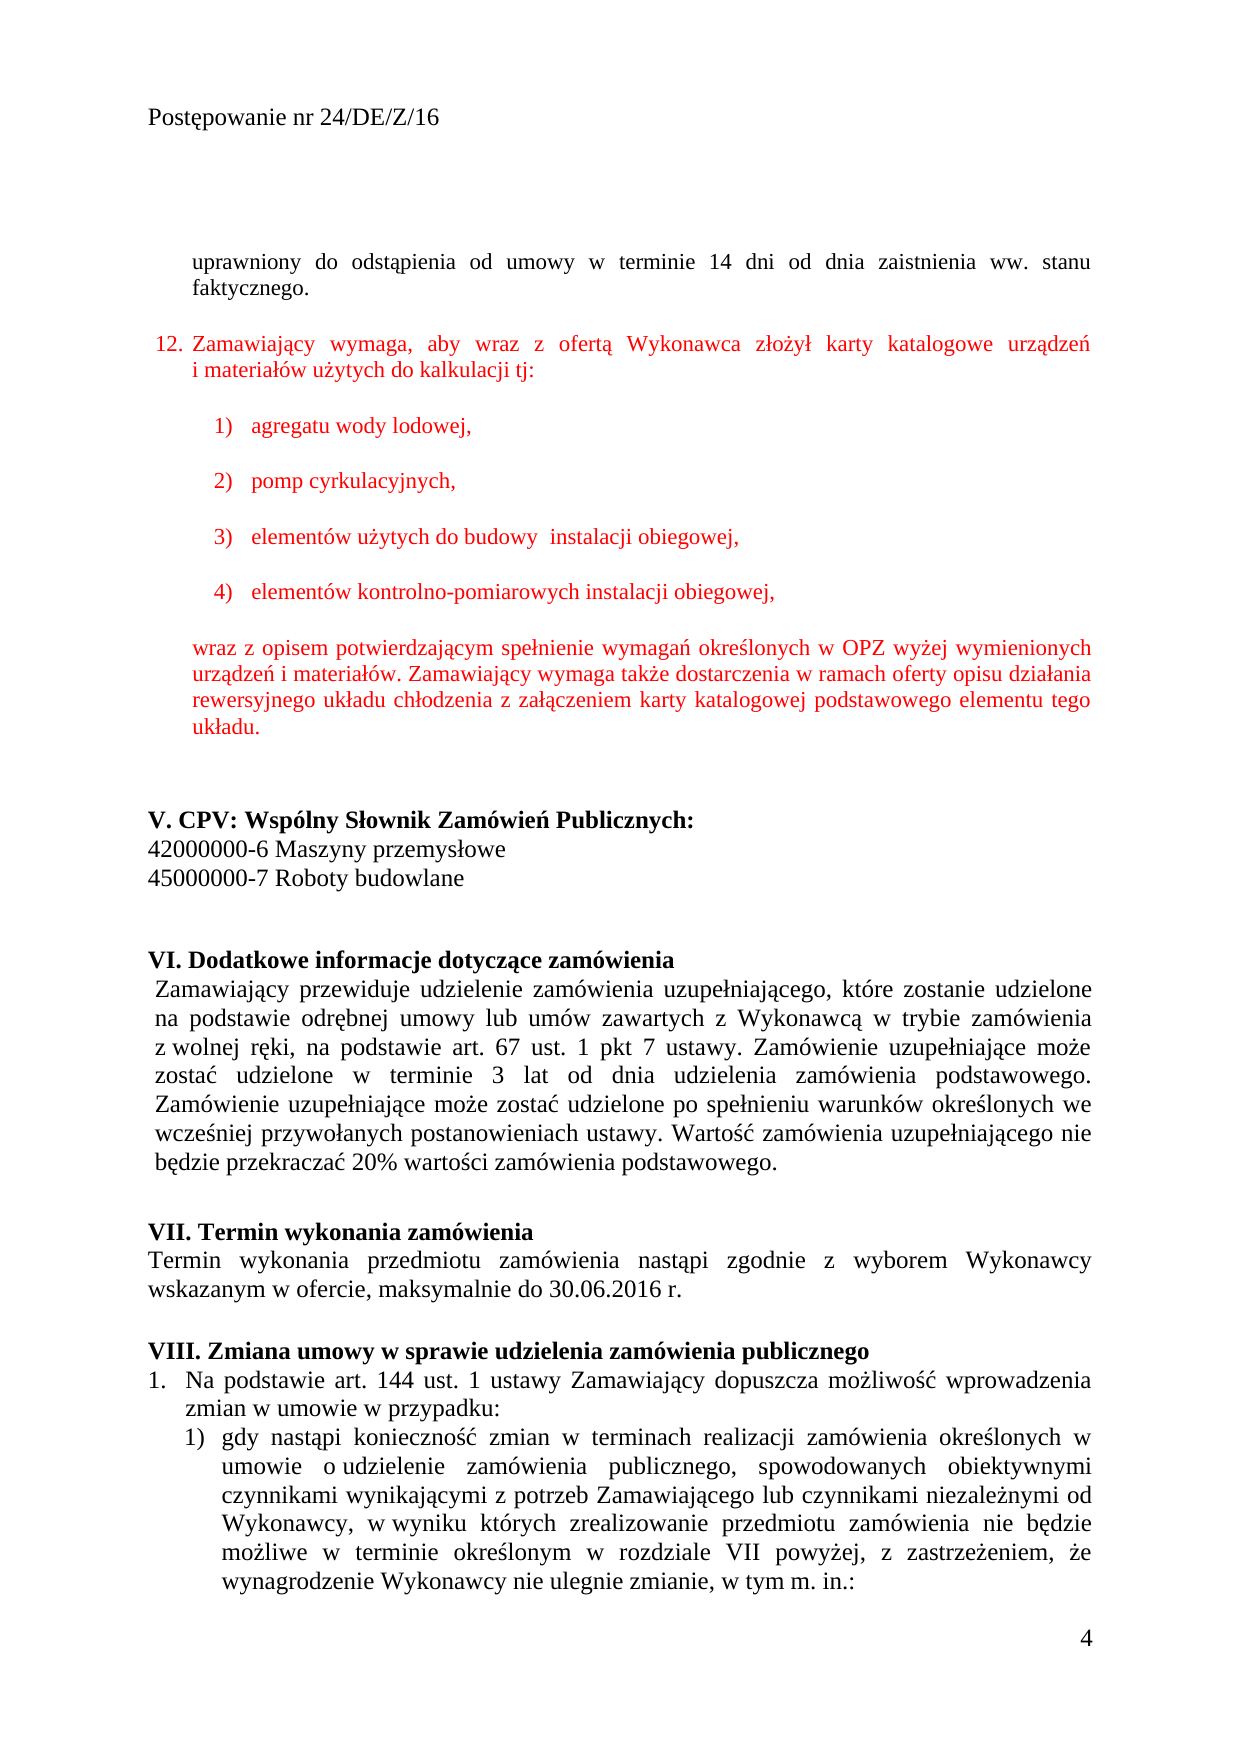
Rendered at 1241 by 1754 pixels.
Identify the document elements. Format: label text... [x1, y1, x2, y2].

subtitle V. CPV: Wspólny Słownik Zamówień Publicznych: [148, 805, 1093, 834]
text 45000000-7 Roboty budowlane [148, 863, 1093, 892]
list elementów użytych do budowy instalacji obiegowej, [213, 523, 1093, 549]
list Zamawiający wymaga, aby wraz z ofertą Wykonawca złożył karty katalogowe urządzeń i materiałów użytych do kalkulacji tj: [155, 330, 1093, 382]
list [155, 248, 1093, 301]
subtitle VIII. Zmiana umowy w sprawie udzielenia zamówienia publicznego [148, 1336, 1093, 1365]
list pomp cyrkulacyjnych, [213, 467, 1093, 493]
list Na podstawie art. 144 ust. 1 ustawy Zamawiający dopuszcza możliwość wprowadzenia zmian w umowie w przypadku: [148, 1365, 1093, 1422]
subtitle VII. Termin wykonania zamówienia [148, 1217, 1093, 1245]
subtitle VI. Dodatkowe informacje dotyczące zamówienia [148, 945, 1093, 974]
text wraz z opisem potwierdzającym spełnienie wymagań określonych w OPZ wyżej wymienionych urządzeń i materiałów. Zamawiający wymaga także dostarczenia w ramach oferty opisu działania rewersyjnego układu chłodzenia z załączeniem karty katalogowej podstawowego elementu tego układu. [192, 634, 1093, 739]
list agregatu wody lodowej, [213, 412, 1093, 438]
text Zamawiający przewiduje udzielenie zamówienia uzupełniającego, które zostanie udzielone na podstawie odrębnej umowy lub umów zawartych z Wykonawcą w trybie zamówienia z wolnej ręki, na podstawie art. 67 ust. 1 pkt 7 ustawy. Zamówienie uzupełniające może zostać udzielone w terminie 3 lat od dnia udzielenia zamówienia podstawowego. Zamówienie uzupełniające może zostać udzielone po spełnieniu warunków określonych we wcześniej przywołanych postanowieniach ustawy. Wartość zamówienia uzupełniającego nie będzie przekraczać 20% wartości zamówienia podstawowego. [154, 974, 1093, 1175]
list elementów kontrolno-pomiarowych instalacji obiegowej, [213, 578, 1093, 604]
list gdy nastąpi konieczność zmian w terminach realizacji zamówienia określonych w umowie o udzielenie zamówienia publicznego, spowodowanych obiektywnymi czynnikami wynikającymi z potrzeb Zamawiającego lub czynnikami niezależnymi od Wykonawcy, w wyniku których zrealizowanie przedmiotu zamówienia nie będzie możliwe w terminie określonym w rozdziale VII powyżej, z zastrzeżeniem, że wynagrodzenie Wykonawcy nie ulegnie zmianie, w tym m. in.: [184, 1422, 1093, 1595]
text Termin wykonania przedmiotu zamówienia nastąpi zgodnie z wyborem Wykonawcy wskazanym w ofercie, maksymalnie do 30.06.2016 r. [148, 1245, 1093, 1303]
text 42000000-6 Maszyny przemysłowe [148, 834, 1093, 863]
